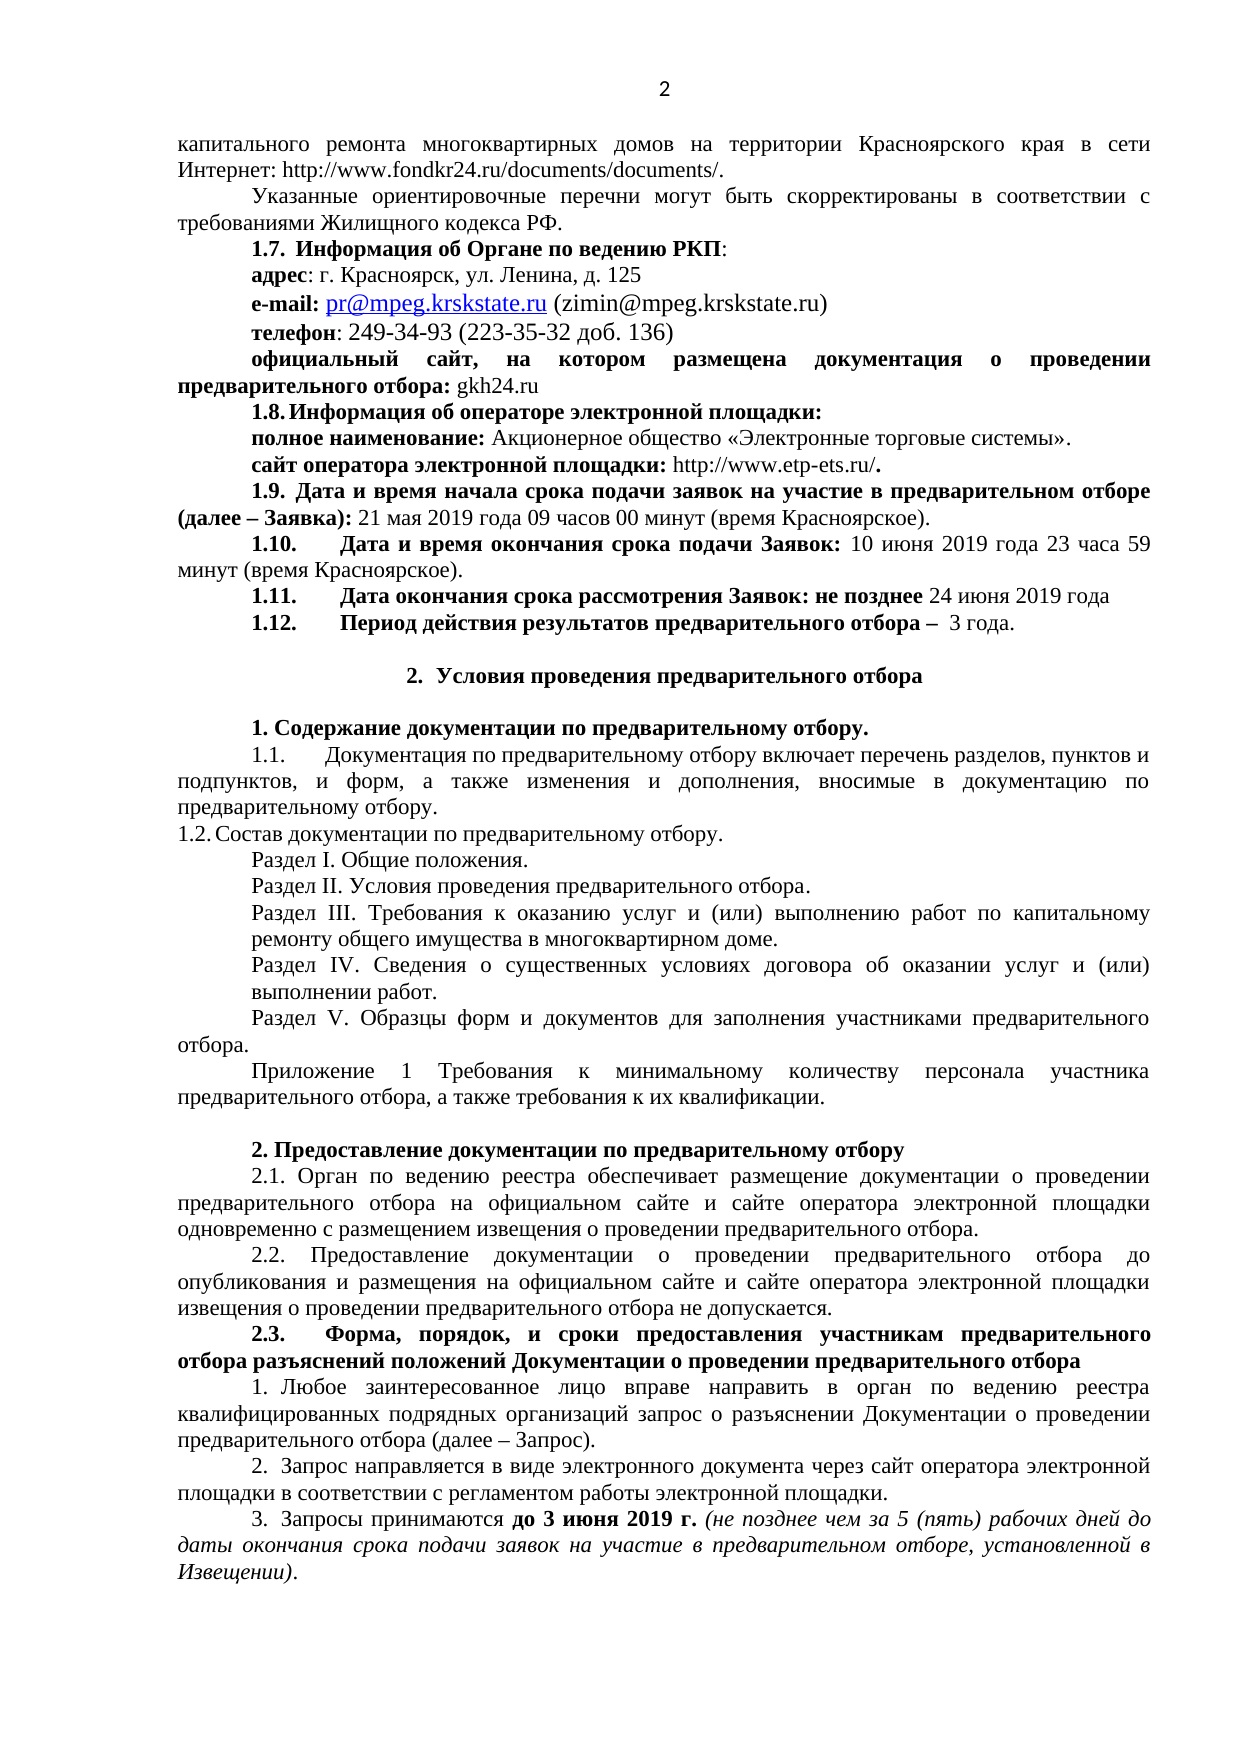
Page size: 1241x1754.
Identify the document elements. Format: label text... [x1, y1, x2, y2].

text Раздел IV. Сведения о существенных условиях договора об оказании услуг и (или) выполнении работ. [251, 952, 1152, 1004]
list Дата окончания срока рассмотрения Заявок: не позднее 24 июня 2019 года [177, 583, 1151, 609]
text Указанные ориентировочные перечни могут быть скорректированы в соответствии с требованиями Жилищного кодекса РФ. [177, 182, 1151, 235]
list Запросы принимаются до 3 июня 2019 г. (не позднее чем за 5 (пять) рабочих дней до даты окончания срока подачи заявок на участие в предварительном отборе, установленной в Извещении). [177, 1505, 1152, 1584]
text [177, 130, 1152, 182]
list Состав документации по предварительному отбору. [177, 820, 1152, 846]
text 1. Содержание документации по предварительному отбору. [177, 714, 1152, 741]
list Дата и время окончания срока подачи Заявок: 10 июня 2019 года 23 часа 59 минут (время Красноярское). [177, 530, 1151, 583]
text адрес: г. Красноярск, ул. Ленина, д. 125 [177, 262, 1151, 288]
list Документация по предварительному отбору включает перечень разделов, пунктов и подпунктов, и форм, а также изменения и дополнения, вносимые в документацию по предварительному отбору. [177, 741, 1151, 820]
list Информация об операторе электронной площадки: [251, 398, 1151, 424]
list Условия проведения предварительного отбора [177, 662, 1152, 688]
text официальный сайт, на котором размещена документация о проведении предварительного отбора: gkh24.ru [177, 345, 1151, 398]
text Раздел V. Образцы форм и документов для заполнения участниками предварительного отбора. [177, 1004, 1151, 1057]
list полное наименование: Акционерное общество «Электронные торговые системы». [177, 424, 1151, 451]
list Период действия результатов предварительного отбора – 3 года. [177, 609, 1151, 635]
list Любое заинтересованное лицо вправе направить в орган по ведению реестра квалифицированных подрядных организаций запрос о разъяснении Документации о проведении предварительного отбора (далее – Запрос). [177, 1373, 1152, 1452]
text Раздел III. Требования к оказанию услуг и (или) выполнению работ по капитальному ремонту общего имущества в многоквартирном доме. [251, 899, 1152, 952]
list сайт оператора электронной площадки: http://www.etp-ets.ru/. [177, 451, 1151, 477]
text 2.1. Орган по ведению реестра обеспечивает размещение документации о проведении предварительного отбора на официальном сайте и сайте оператора электронной площадки одновременно с размещением извещения о проведении предварительного отбора. [177, 1162, 1152, 1241]
text Приложение 1 Требования к минимальному количеству персонала участника предварительного отбора, а также требования к их квалификации. [177, 1057, 1151, 1110]
list Запрос направляется в виде электронного документа через сайт оператора электронной площадки в соответствии с регламентом работы электронной площадки. [177, 1452, 1152, 1505]
text Раздел II. Условия проведения предварительного отбора. [177, 872, 1152, 899]
text e-mail: pr@mpeg.krskstate.ru (zimin@mpeg.krskstate.ru) [177, 288, 1151, 317]
text телефон: 249-34-93 (223-35-32 доб. 136) [177, 317, 1151, 345]
text 2. Предоставление документации по предварительному отбору [177, 1136, 1152, 1162]
text 2.3. Форма, порядок, и сроки предоставления участникам предварительного отбора разъяснений положений Документации о проведении предварительного отбора [177, 1321, 1152, 1373]
text Раздел I. Общие положения. [177, 846, 1152, 872]
list Информация об Органе по ведению РКП: [177, 235, 1151, 262]
text 2.2. Предоставление документации о проведении предварительного отбора до опубликования и размещения на официальном сайте и сайте оператора электронной площадки извещения о проведении предварительного отбора не допускается. [177, 1241, 1152, 1321]
list Дата и время начала срока подачи заявок на участие в предварительном отборе (далее – Заявка): 21 мая 2019 года 09 часов 00 минут (время Красноярское). [177, 477, 1151, 530]
